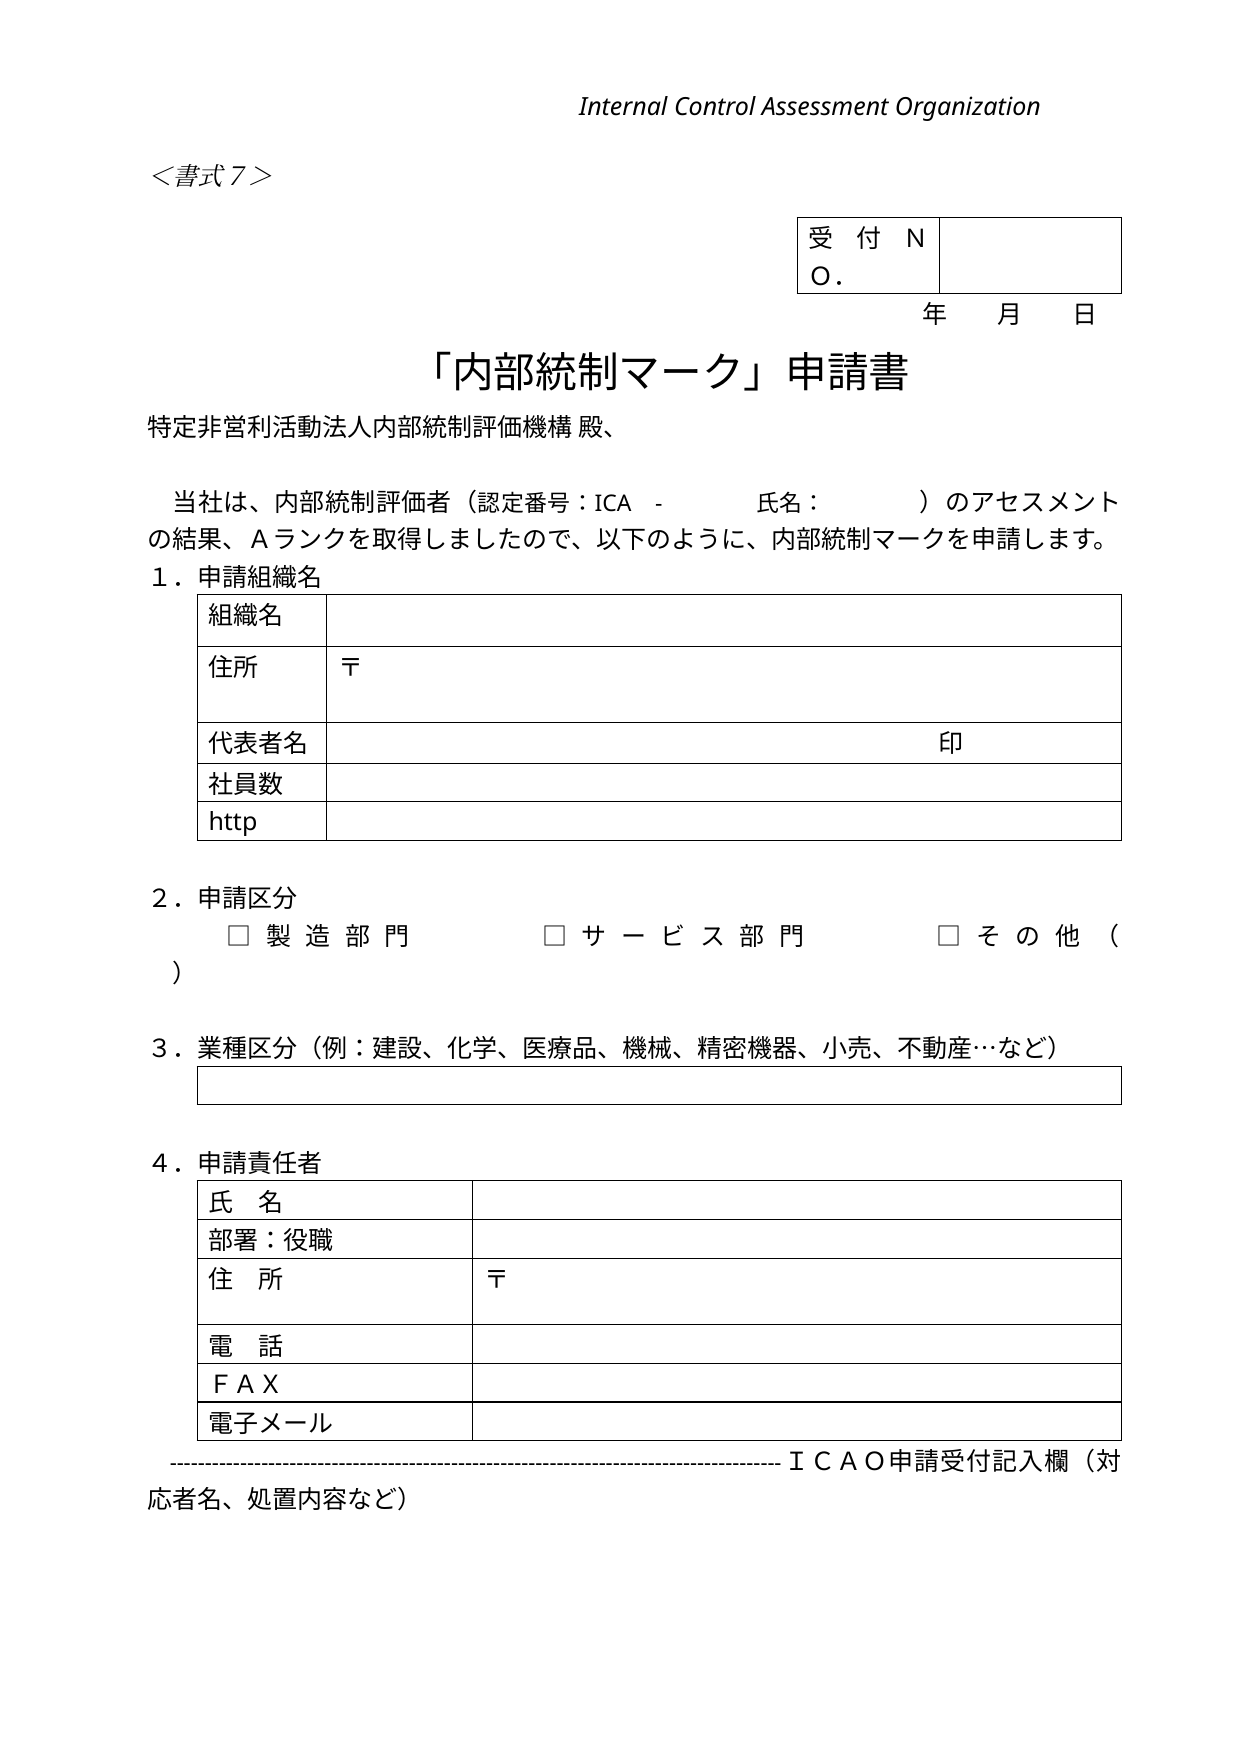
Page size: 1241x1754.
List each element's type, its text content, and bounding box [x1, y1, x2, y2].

text 特定非営利活動法人内部統制評価機構 殿、 [148, 406, 1122, 444]
table_cell [327, 802, 1121, 840]
text ２．申請区分 [148, 878, 1122, 916]
table_cell 電子メール [198, 1403, 472, 1440]
table_cell 部署：役職 [198, 1220, 472, 1257]
text □製造部門 □サービス部門 □その他（ ） [148, 916, 1122, 991]
table_cell 〒 [327, 647, 1121, 722]
table_cell http [198, 802, 326, 840]
table_cell [473, 1325, 1121, 1363]
text 「内部統制マーク」申請書 [148, 331, 1122, 406]
table_header 受付ＮＯ． [798, 218, 939, 293]
table_cell [473, 1403, 1121, 1440]
table_cell 電 話 [198, 1325, 472, 1363]
text 年 月 日 [148, 294, 1122, 331]
table_header [198, 1067, 1121, 1104]
table_header 氏 名 [198, 1181, 472, 1219]
table_cell [327, 764, 1121, 801]
table_cell 住 所 [198, 1259, 472, 1324]
table_header 組織名 [198, 595, 326, 646]
table_header [940, 218, 1121, 293]
text 当社は、内部統制評価者（認定番号：ICA - 氏名： ）のアセスメントの結果、Ａランクを取得しましたので、以下のように、内部統制マークを申請します。 [148, 481, 1122, 556]
text １．申請組織名 [148, 556, 1122, 594]
table_cell 代表者名 [198, 723, 326, 763]
table_header [473, 1181, 1121, 1219]
table_cell 住所 [198, 647, 326, 722]
table_cell [473, 1364, 1121, 1401]
text ---------------------------------------------------------------------------------------ＩＣＡＯ申請受付記入欄（対応者名、処置内容など） [148, 1441, 1122, 1516]
table_cell [473, 1220, 1121, 1257]
table_cell 〒 [473, 1259, 1121, 1324]
table_header [327, 595, 1121, 646]
table_cell 印 [327, 723, 1121, 763]
text ４．申請責任者 [148, 1143, 1122, 1180]
table_cell 社員数 [198, 764, 326, 801]
text ３．業種区分（例：建設、化学、医療品、機械、精密機器、小売、不動産…など） [148, 1028, 1122, 1066]
table_cell ＦＡＸ [198, 1364, 472, 1401]
